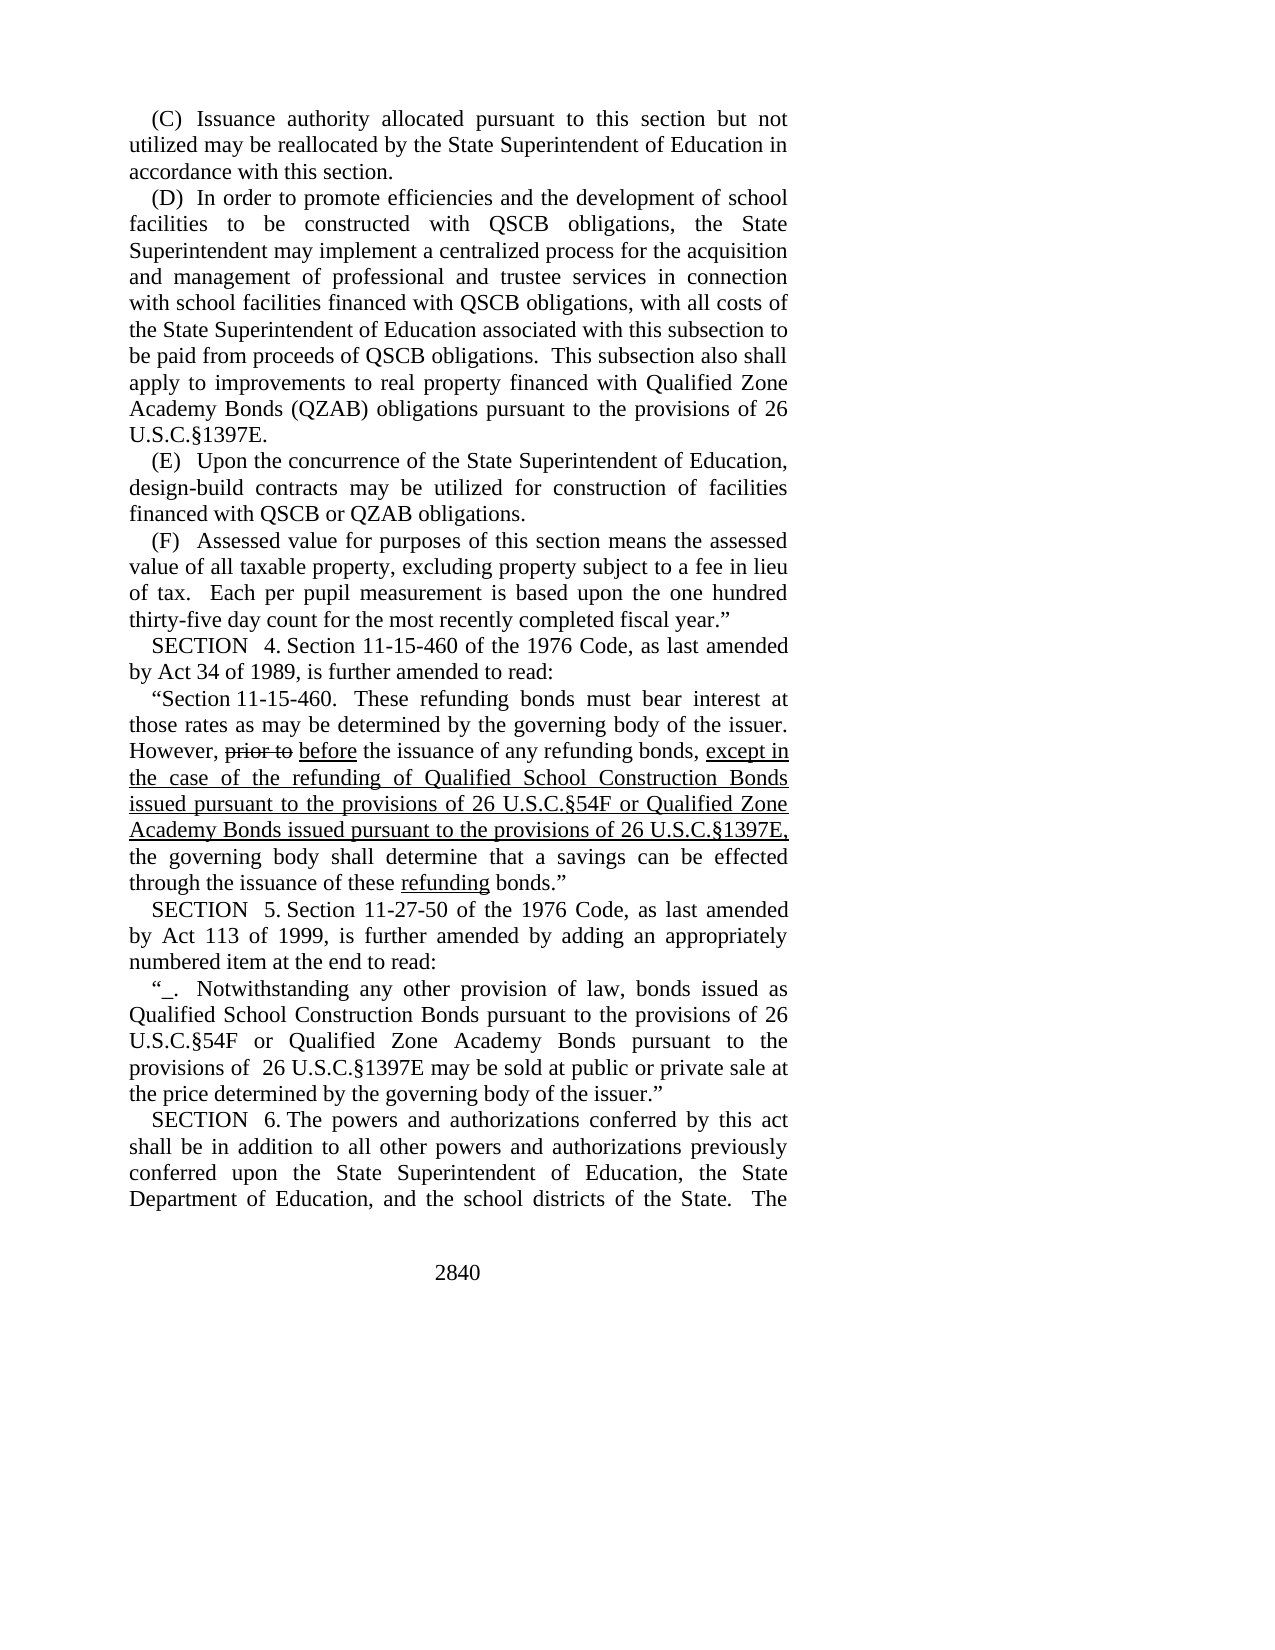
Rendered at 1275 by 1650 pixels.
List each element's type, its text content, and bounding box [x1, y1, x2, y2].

text (F) Assessed value for purposes of this section means the assessed value of all taxable property, excluding property subject to a fee in lieu of tax. Each per pupil measurement is based upon the one hundred thirty-five day count for the most recently completed fiscal year.” [129, 527, 789, 632]
text SECTION 4. Section 11-15-460 of the 1976 Code, as last amended by Act 34 of 1989, is further amended to read: [129, 632, 789, 685]
text “Section 11-15-460. These refunding bonds must bear interest at those rates as may be determined by the governing body of the issuer. However, prior to before the issuance of any refunding bonds, except in the case of the refunding of Qualified School Construction Bonds issued pursuant to the provisions of 26 U.S.C.§54F or Qualified Zone Academy Bonds issued pursuant to the provisions of 26 U.S.C.§1397E, the governing body shall determine that a savings can be effected through the issuance of these refunding bonds.” [129, 685, 789, 787]
text “Section 11-15-460. These refunding bonds must bear interest at those rates as may be determined by the governing body of the issuer. However, prior to before the issuance of any refunding bonds, except in the case of the refunding of Qualified School Construction Bonds issued pursuant to the provisions of 26 U.S.C.§54F or Qualified Zone Academy Bonds issued pursuant to the provisions of 26 U.S.C.§1397E, the governing body shall determine that a savings can be effected through the issuance of these refunding bonds.” [129, 841, 789, 896]
text “_. Notwithstanding any other provision of law, bonds issued as Qualified School Construction Bonds pursuant to the provisions of 26 U.S.C.§54F or Qualified Zone Academy Bonds pursuant to the provisions of 26 U.S.C.§1397E may be sold at public or private sale at the price determined by the governing body of the issuer.” [129, 975, 789, 1106]
text (C) Issuance authority allocated pursuant to this section but not utilized may be reallocated by the State Superintendent of Education in accordance with this section. [129, 105, 789, 184]
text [129, 1106, 789, 1212]
text (D) In order to promote efficiencies and the development of school facilities to be constructed with QSCB obligations, the State Superintendent may implement a centralized process for the acquisition and management of professional and trustee services in connection with school facilities financed with QSCB obligations, with all costs of the State Superintendent of Education associated with this subsection to be paid from proceeds of QSCB obligations. This subsection also shall apply to improvements to real property financed with Qualified Zone Academy Bonds (QZAB) obligations pursuant to the provisions of 26 U.S.C.§1397E. [129, 184, 789, 448]
text (E) Upon the concurrence of the State Superintendent of Education, design-build contracts may be utilized for construction of facilities financed with QSCB or QZAB obligations. [129, 448, 789, 527]
text SECTION 5. Section 11-27-50 of the 1976 Code, as last amended by Act 113 of 1999, is further amended by adding an appropriately numbered item at the end to read: [129, 896, 789, 975]
